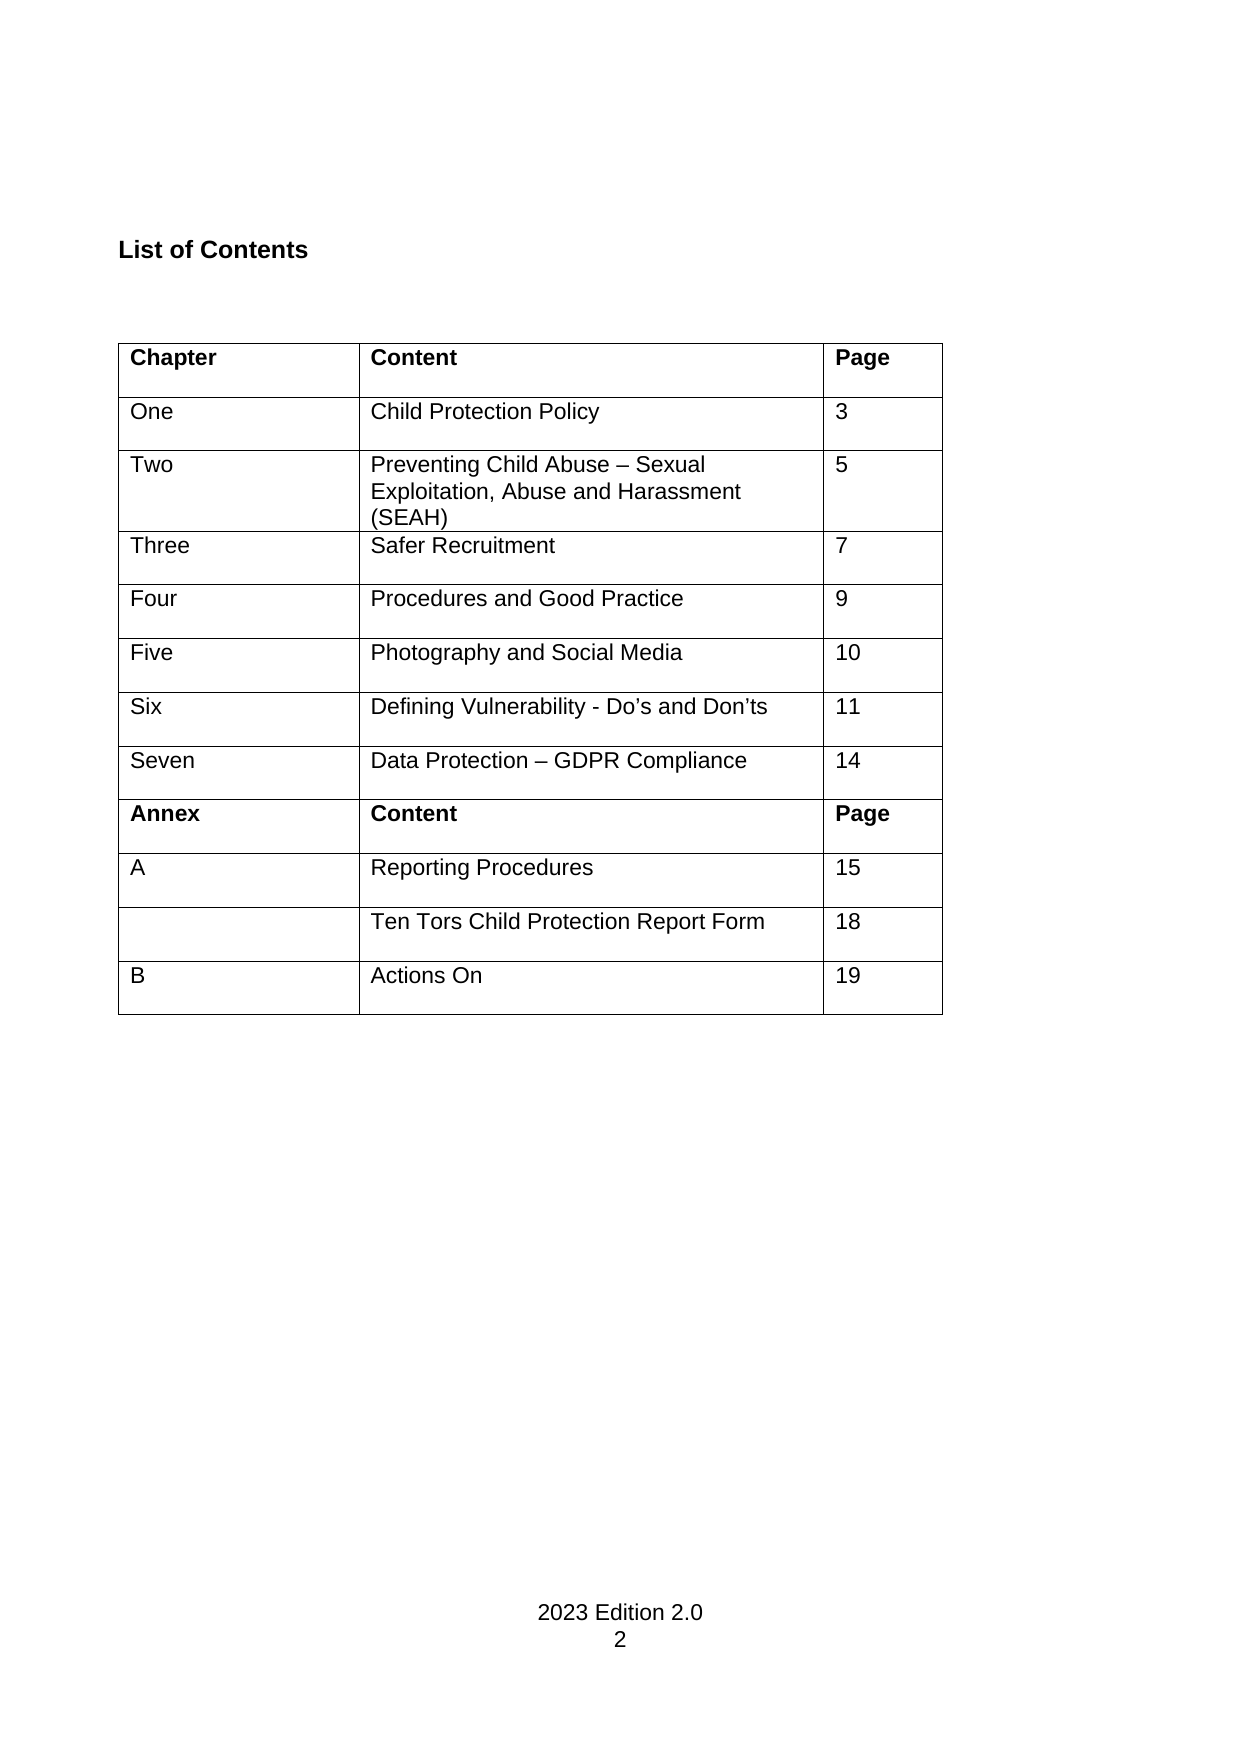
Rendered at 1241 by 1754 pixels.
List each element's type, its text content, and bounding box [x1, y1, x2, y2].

text List of Contents [118, 235, 1122, 264]
table_cell 18 [824, 908, 942, 961]
table_cell 9 [824, 585, 942, 638]
table_header Content [360, 344, 823, 397]
table_cell 10 [824, 639, 942, 692]
table_cell Ten Tors Child Protection Report Form [360, 908, 823, 961]
table_cell Actions On [360, 962, 823, 1014]
table_cell 19 [824, 962, 942, 1014]
table_cell A [119, 854, 359, 907]
table_cell Child Protection Policy [360, 398, 823, 450]
table_cell B [119, 962, 359, 1014]
table_cell Safer Recruitment [360, 532, 823, 584]
table_cell 3 [824, 398, 942, 450]
table_cell 5 [824, 451, 942, 531]
table_header Chapter [119, 344, 359, 397]
table_cell Content [360, 800, 823, 853]
table_cell Photography and Social Media [360, 639, 823, 692]
table_cell 15 [824, 854, 942, 907]
table_cell One [119, 398, 359, 450]
table_cell Six [119, 693, 359, 746]
table_cell Page [824, 800, 942, 853]
table_cell Procedures and Good Practice [360, 585, 823, 638]
table_cell 7 [824, 532, 942, 584]
table_cell 14 [824, 747, 942, 799]
table_cell Defining Vulnerability - Do’s and Don’ts [360, 693, 823, 746]
table_cell Five [119, 639, 359, 692]
table_cell Preventing Child Abuse – Sexual Exploitation, Abuse and Harassment (SEAH) [360, 451, 823, 531]
table_cell Two [119, 451, 359, 531]
table_cell 11 [824, 693, 942, 746]
table_cell Three [119, 532, 359, 584]
table_cell [119, 908, 359, 961]
table_cell Annex [119, 800, 359, 853]
table_cell Data Protection – GDPR Compliance [360, 747, 823, 799]
table_header Page [824, 344, 942, 397]
table_cell Seven [119, 747, 359, 799]
table_cell Reporting Procedures [360, 854, 823, 907]
table_cell Four [119, 585, 359, 638]
